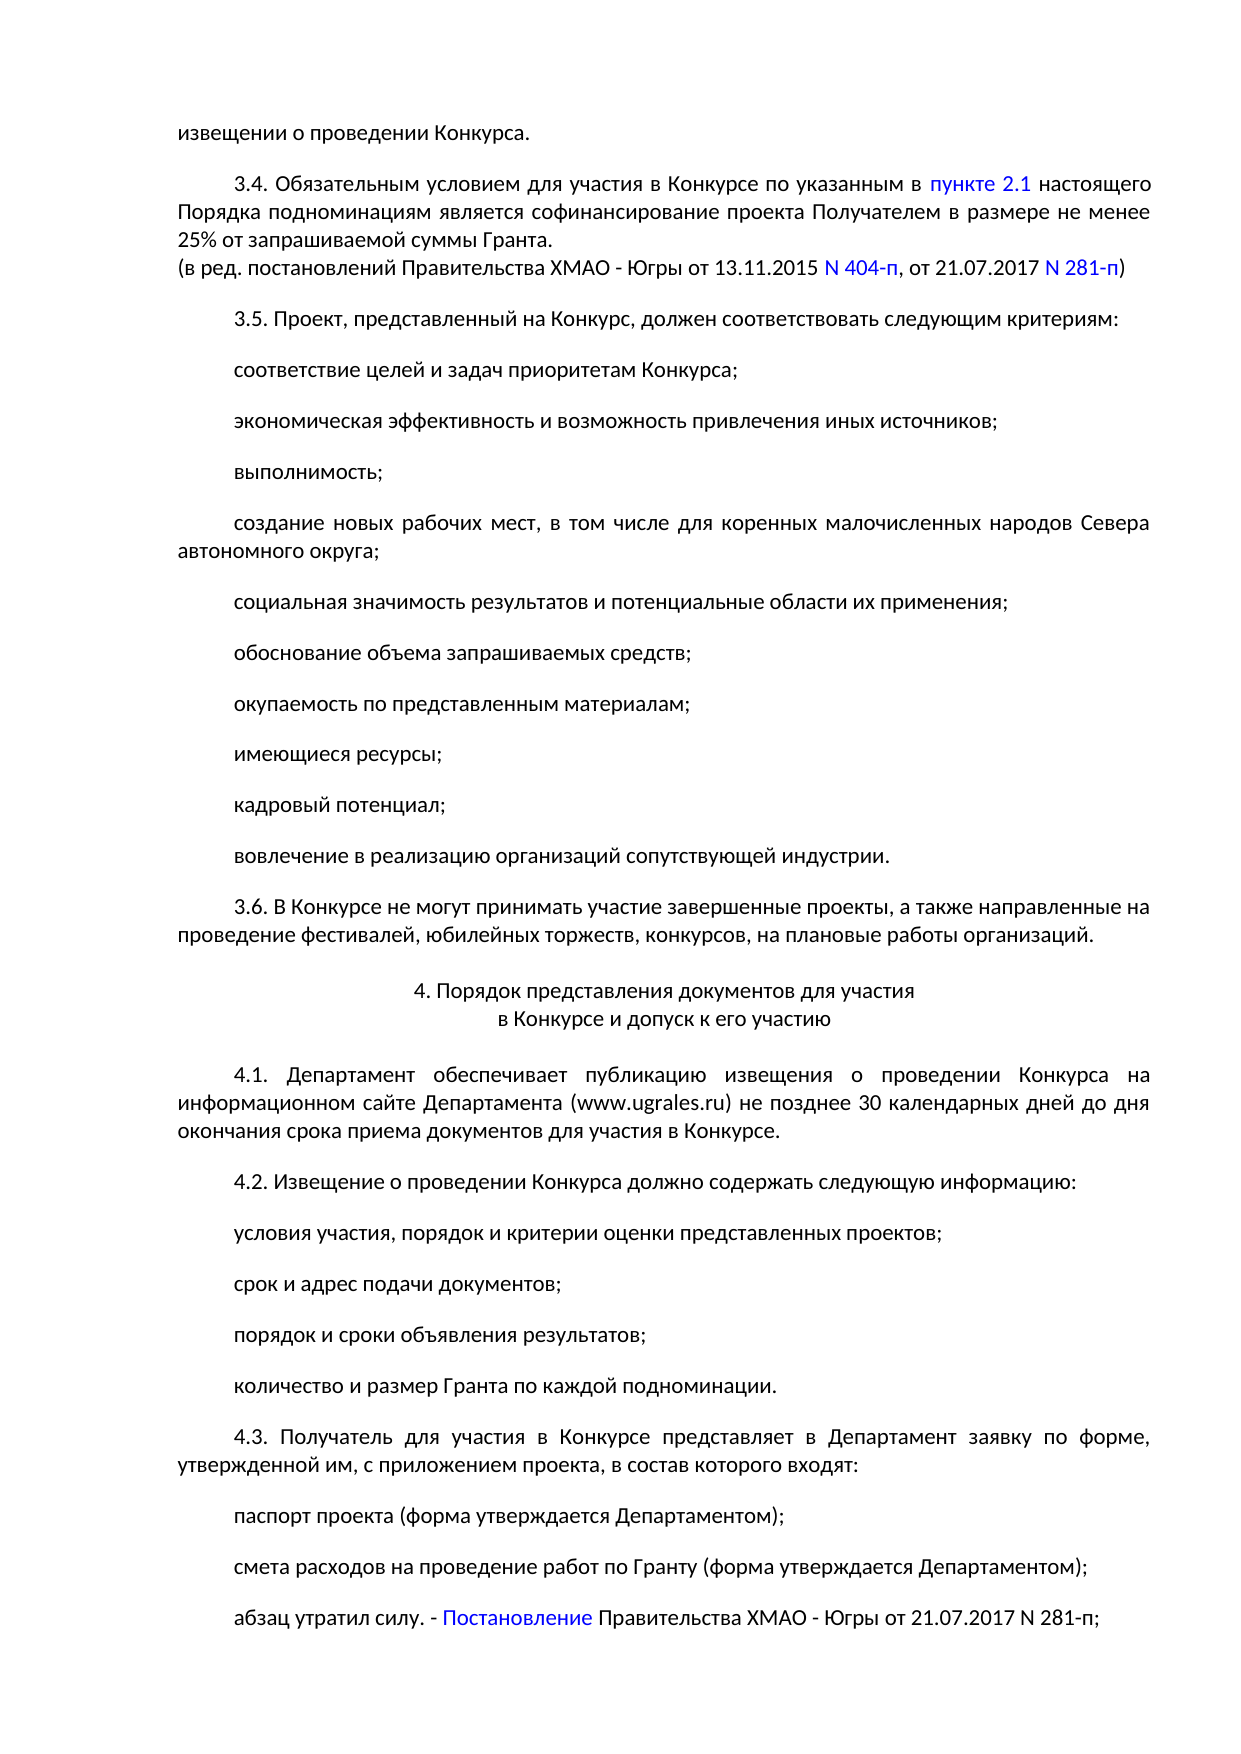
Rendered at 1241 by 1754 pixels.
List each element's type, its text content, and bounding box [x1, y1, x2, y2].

text обоснование объема запрашиваемых средств; [177, 638, 1152, 666]
text социальная значимость результатов и потенциальные области их применения; [177, 587, 1152, 615]
text смета расходов на проведение работ по Гранту (форма утверждается Департаментом); [177, 1552, 1152, 1580]
text соответствие целей и задач приоритетам Конкурса; [177, 355, 1152, 383]
text вовлечение в реализацию организаций сопутствующей индустрии. [177, 841, 1152, 869]
text условия участия, порядок и критерии оценки представленных проектов; [177, 1218, 1152, 1246]
text окупаемость по представленным материалам; [177, 689, 1152, 717]
text срок и адрес подачи документов; [177, 1269, 1152, 1297]
text количество и размер Гранта по каждой подноминации. [177, 1371, 1152, 1399]
text 3.4. Обязательным условием для участия в Конкурсе по указанным в пункте 2.1 настоящего Порядка подноминациям является софинансирование проекта Получателем в размере не менее 25% от запрашиваемой суммы Гранта. [177, 169, 1152, 253]
text 4.3. Получатель для участия в Конкурсе представляет в Департамент заявку по форме, утвержденной им, с приложением проекта, в состав которого входят: [177, 1422, 1152, 1478]
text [177, 118, 1152, 146]
text 4. Порядок представления документов для участия [177, 976, 1152, 1004]
text выполнимость; [177, 457, 1152, 485]
text 4.1. Департамент обеспечивает публикацию извещения о проведении Конкурса на информационном сайте Департамента (www.ugrales.ru) не позднее 30 календарных дней до дня окончания срока приема документов для участия в Конкурсе. [177, 1061, 1152, 1144]
text создание новых рабочих мест, в том числе для коренных малочисленных народов Севера автономного округа; [177, 508, 1152, 564]
text 3.6. В Конкурсе не могут принимать участие завершенные проекты, а также направленные на проведение фестивалей, юбилейных торжеств, конкурсов, на плановые работы организаций. [177, 892, 1152, 948]
text 4.2. Извещение о проведении Конкурса должно содержать следующую информацию: [177, 1167, 1152, 1196]
text кадровый потенциал; [177, 791, 1152, 818]
text 3.5. Проект, представленный на Конкурс, должен соответствовать следующим критериям: [177, 304, 1152, 332]
text порядок и сроки объявления результатов; [177, 1320, 1152, 1348]
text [177, 1603, 1152, 1631]
text экономическая эффективность и возможность привлечения иных источников; [177, 406, 1152, 434]
text (в ред. постановлений Правительства ХМАО - Югры от 13.11.2015 N 404-п, от 21.07.2017 N 281-п) [177, 253, 1152, 281]
text имеющиеся ресурсы; [177, 739, 1152, 768]
text в Конкурсе и допуск к его участию [177, 1004, 1152, 1032]
text паспорт проекта (форма утверждается Департаментом); [177, 1501, 1152, 1529]
